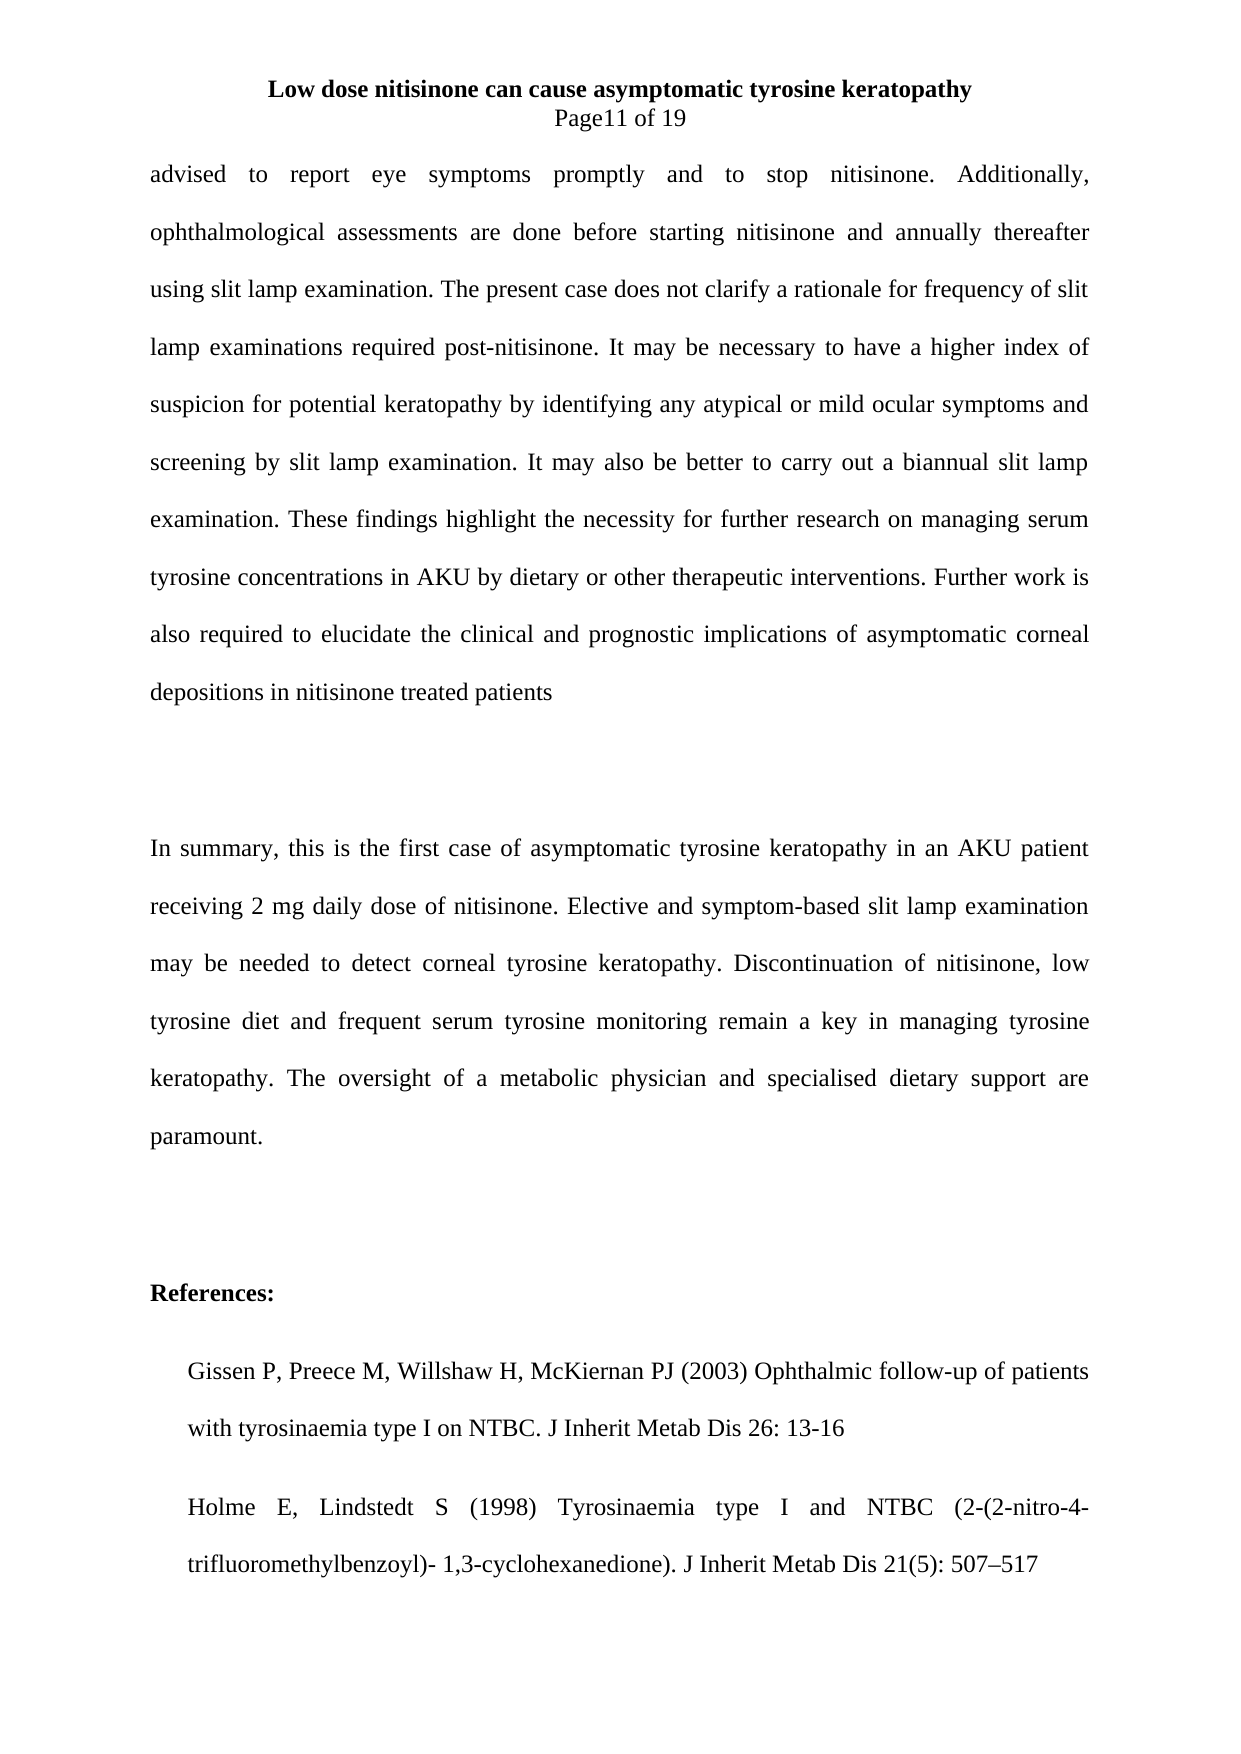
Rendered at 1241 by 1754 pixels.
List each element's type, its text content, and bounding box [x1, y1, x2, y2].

text Gissen P, Preece M, Willshaw H, McKiernan PJ (2003) Ophthalmic follow-up of patients with tyrosinaemia type I on NTBC. J Inherit Metab Dis 26: 13-16 [187, 1356, 1090, 1442]
text Holme E, Lindstedt S (1998) Tyrosinaemia type I and NTBC (2-(2-nitro-4-trifluoromethylbenzoyl)- 1,3-cyclohexanedione). J Inherit Metab Dis 21(5): 507–517 [187, 1492, 1090, 1578]
text In summary, this is the first case of asymptomatic tyrosine keratopathy in an AKU patient receiving 2 mg daily dose of nitisinone. Elective and symptom-based slit lamp examination may be needed to detect corneal tyrosine keratopathy. Discontinuation of nitisinone, low tyrosine diet and frequent serum tyrosine monitoring remain a key in managing tyrosine keratopathy. The oversight of a metabolic physician and specialised dietary support are paramount. [150, 833, 1090, 1150]
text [150, 159, 1090, 706]
text References: [150, 1278, 1090, 1306]
